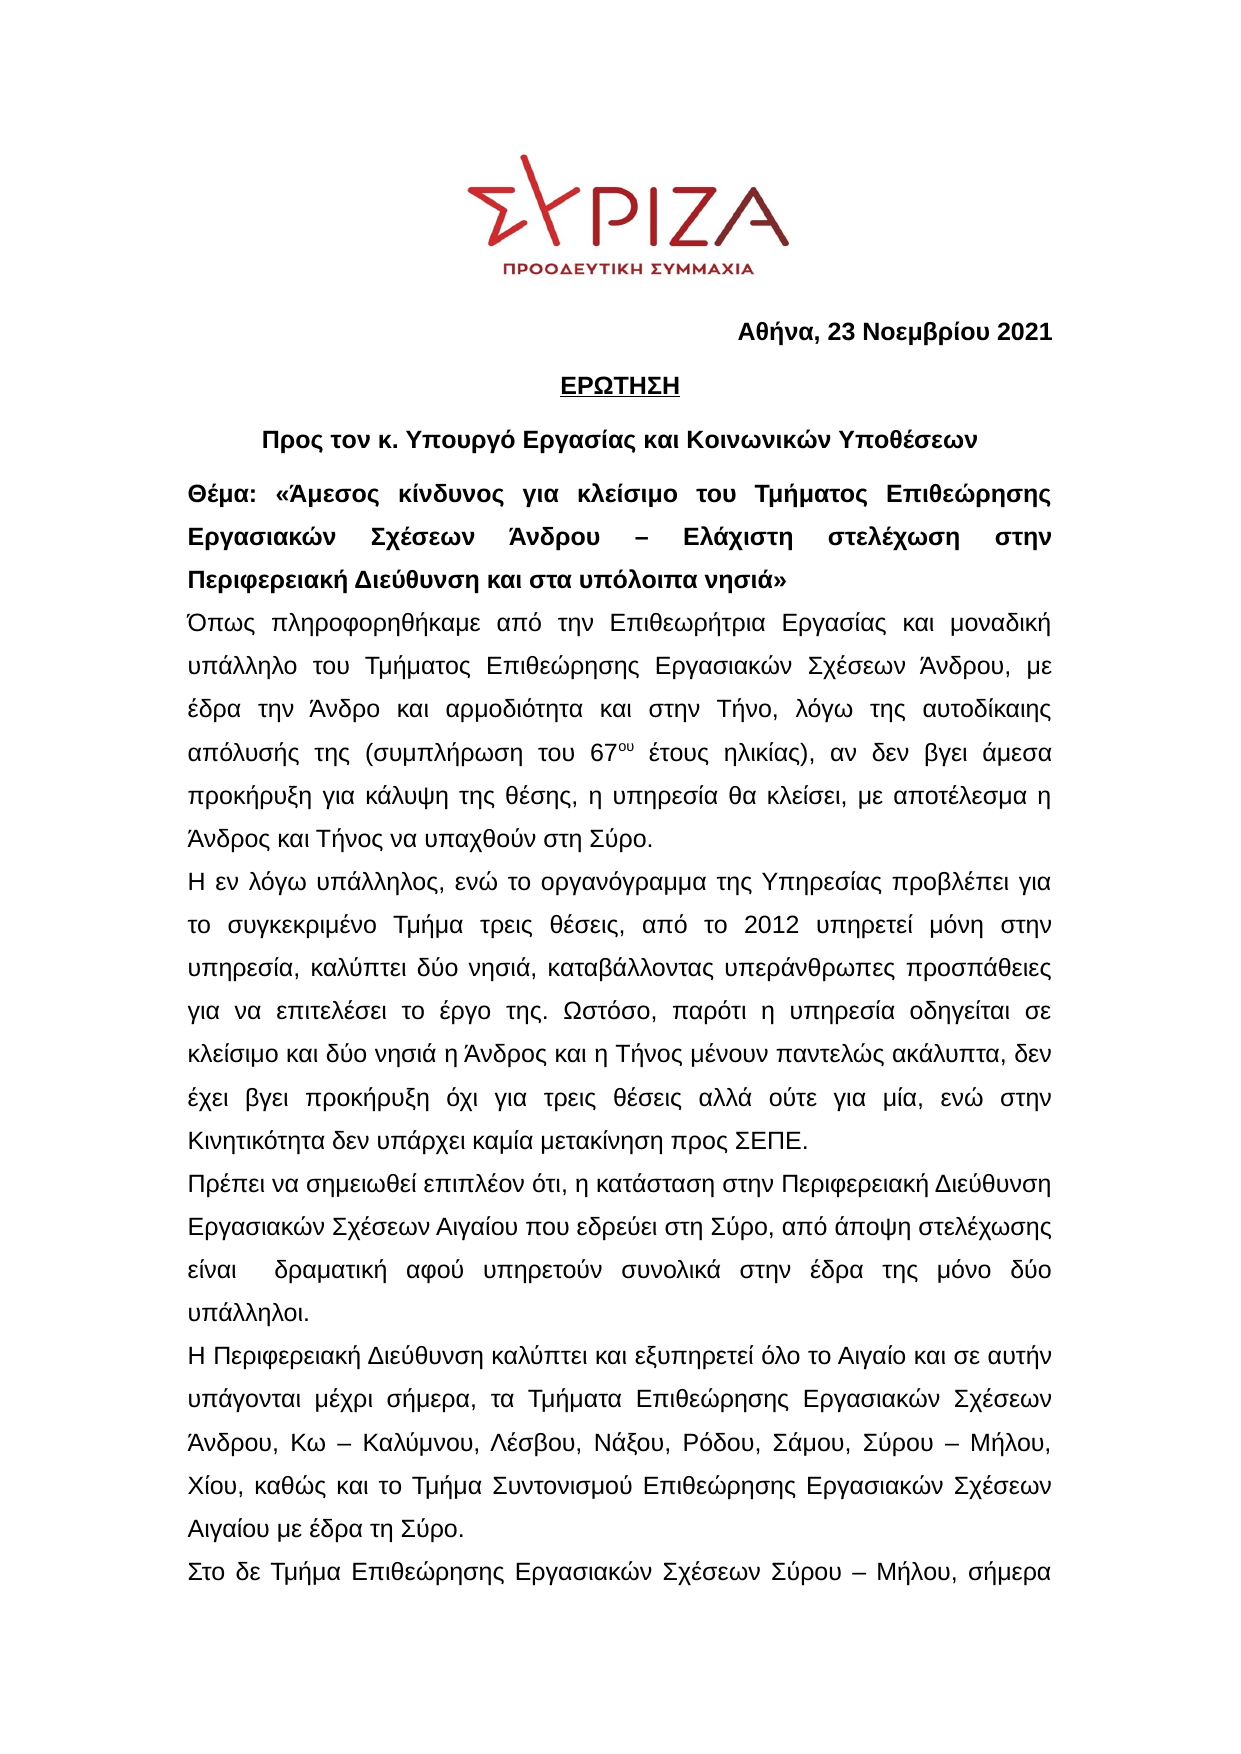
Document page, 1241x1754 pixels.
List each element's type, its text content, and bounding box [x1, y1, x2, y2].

picture [434, 150, 807, 293]
text Η Περιφερειακή Διεύθυνση καλύπτει και εξυπηρετεί όλο το Αιγαίο και σε αυτήν υπάγονται μέχρι σήμερα, τα Τμήματα Επιθεώρησης Εργασιακών Σχέσεων Άνδρου, Κω – Καλύμνου, Λέσβου, Νάξου, Ρόδου, Σάμου, Σύρου – Μήλου, Χίου, καθώς και το Τμήμα Συντονισμού Επιθεώρησης Εργασιακών Σχέσεων Αιγαίου με έδρα τη Σύρο. [187, 1341, 1053, 1542]
text Αθήνα, 23 Νοεμβρίου 2021 [187, 317, 1053, 346]
text Πρέπει να σημειωθεί επιπλέον ότι, η κατάσταση στην Περιφερειακή Διεύθυνση Εργασιακών Σχέσεων Αιγαίου που εδρεύει στη Σύρο, από άποψη στελέχωσης είναι δραματική αφού υπηρετούν συνολικά στην έδρα της μόνο δύο υπάλληλοι. [187, 1169, 1053, 1327]
text Προς τον κ. Υπουργό Εργασίας και Κοινωνικών Υποθέσεων [187, 425, 1053, 454]
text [187, 1557, 1053, 1586]
text Όπως πληροφορηθήκαμε από την Επιθεωρήτρια Εργασίας και μοναδική υπάλληλο του Τμήματος Επιθεώρησης Εργασιακών Σχέσεων Άνδρου, με έδρα την Άνδρο και αρμοδιότητα και στην Τήνο, λόγω της αυτοδίκαιης απόλυσής της (συμπλήρωση του 67ου έτους ηλικίας), αν δεν βγει άμεσα προκήρυξη για κάλυψη της θέσης, η υπηρεσία θα κλείσει, με αποτέλεσμα η Άνδρος και Τήνος να υπαχθούν στη Σύρο. [187, 608, 1053, 852]
text Η εν λόγω υπάλληλος, ενώ το οργανόγραμμα της Υπηρεσίας προβλέπει για το συγκεκριμένο Τμήμα τρεις θέσεις, από το 2012 υπηρετεί μόνη στην υπηρεσία, καλύπτει δύο νησιά, καταβάλλοντας υπεράνθρωπες προσπάθειες για να επιτελέσει το έργο της. Ωστόσο, παρότι η υπηρεσία οδηγείται σε κλείσιμο και δύο νησιά η Άνδρος και η Τήνος μένουν παντελώς ακάλυπτα, δεν έχει βγει προκήρυξη όχι για τρεις θέσεις αλλά ούτε για μία, ενώ στην Κινητικότητα δεν υπάρχει καμία μετακίνηση προς ΣΕΠΕ. [187, 867, 1053, 1154]
text ΕΡΩΤΗΣΗ [187, 371, 1053, 400]
text Θέμα: «Άμεσος κίνδυνος για κλείσιμο του Τμήματος Επιθεώρησης Εργασιακών Σχέσεων Άνδρου – Ελάχιστη στελέχωση στην Περιφερειακή Διεύθυνση και στα υπόλοιπα νησιά» [187, 479, 1053, 594]
